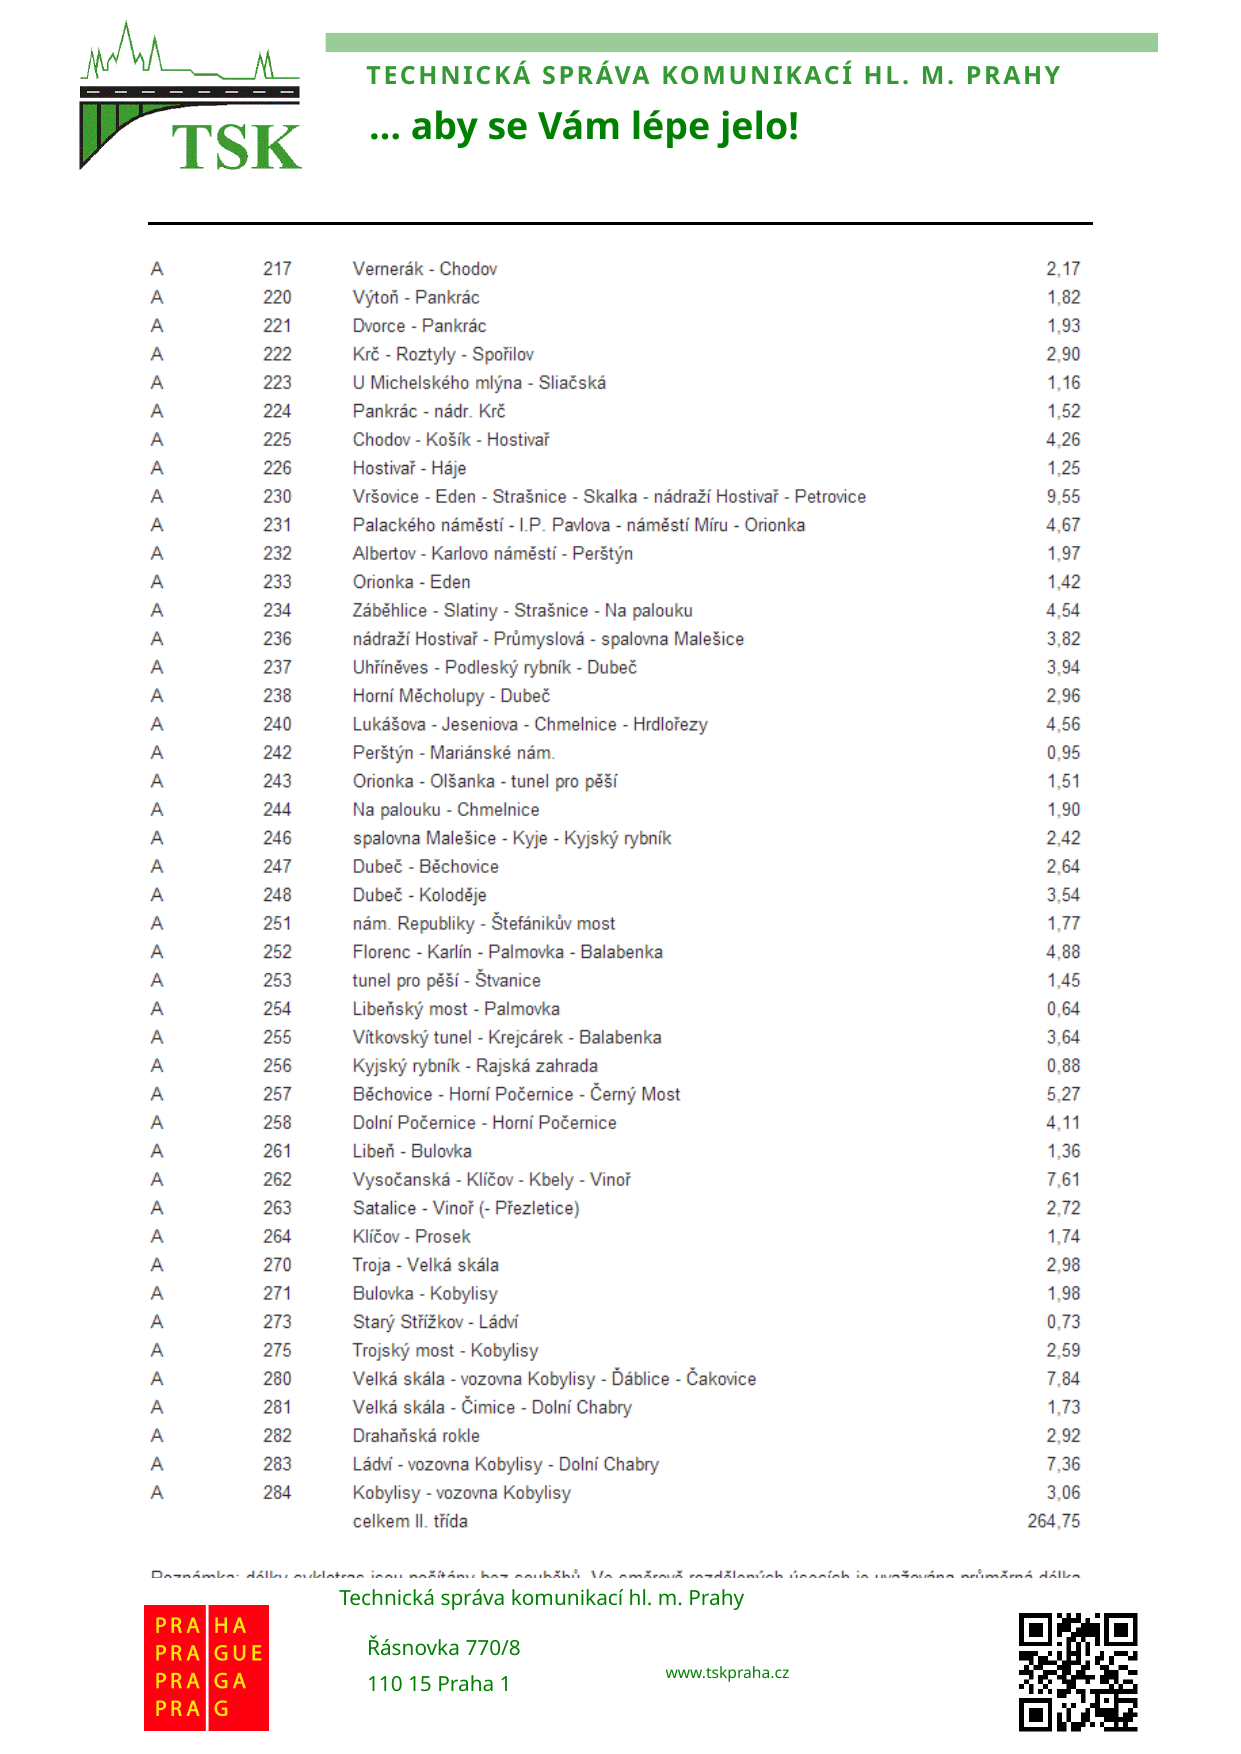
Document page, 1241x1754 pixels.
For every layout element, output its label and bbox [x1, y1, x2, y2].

picture [1001, 1594, 1156, 1750]
picture [147, 259, 1093, 1578]
picture [73, 19, 306, 176]
picture [144, 1605, 269, 1731]
